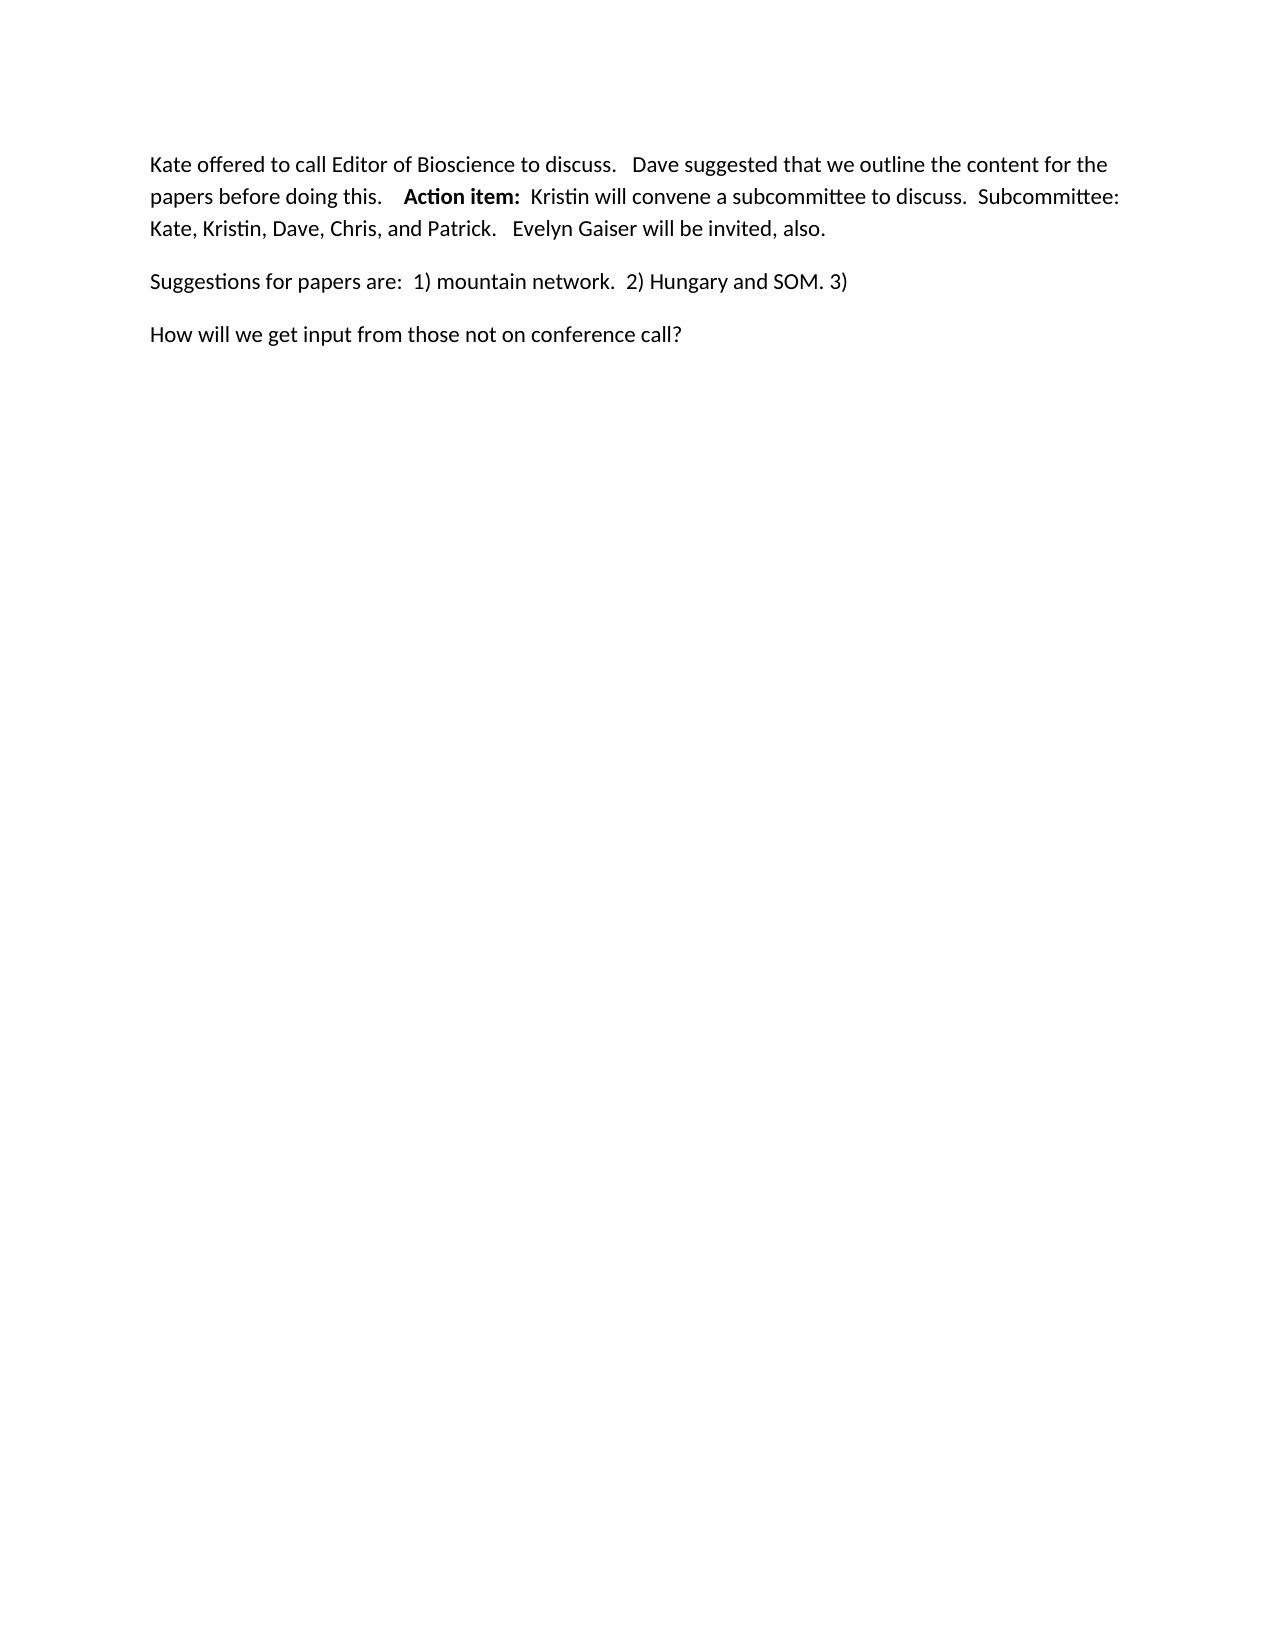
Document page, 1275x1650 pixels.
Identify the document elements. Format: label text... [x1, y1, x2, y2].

text Suggestions for papers are: 1) mountain network. 2) Hungary and SOM. 3) [150, 267, 1125, 295]
text Kate offered to call Editor of Bioscience to discuss. Dave suggested that we outline the content for the papers before doing this. Action item: Kristin will convene a subcommittee to discuss. Subcommittee: Kate, Kristin, Dave, Chris, and Patrick. Evelyn Gaiser will be invited, also. [150, 150, 1125, 242]
text How will we get input from those not on conference call? [150, 320, 1125, 348]
